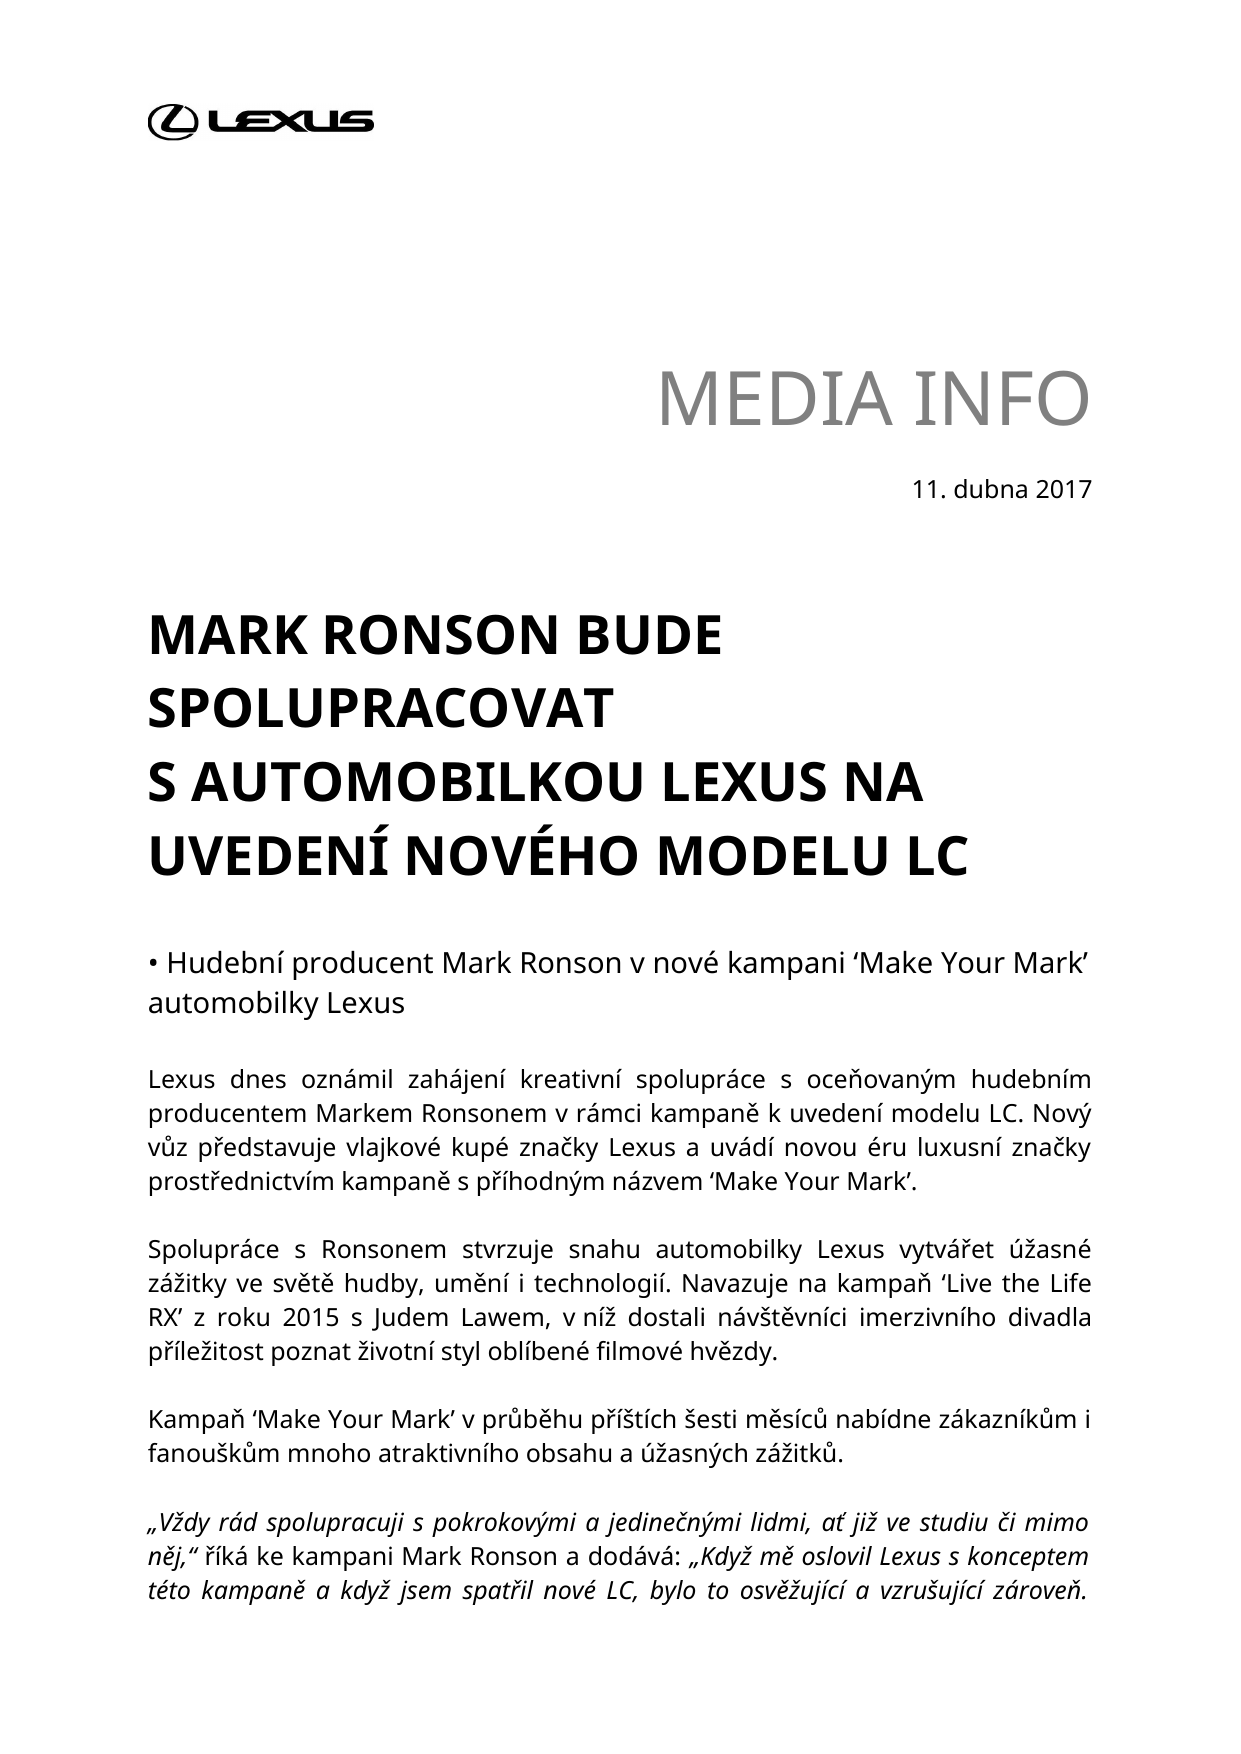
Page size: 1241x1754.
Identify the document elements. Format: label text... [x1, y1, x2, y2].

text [148, 1504, 1093, 1606]
text Lexus dnes oznámil zahájení kreativní spolupráce s oceňovaným hudebním producentem Markem Ronsonem v rámci kampaně k uvedení modelu LC. Nový vůz představuje vlajkové kupé značky Lexus a uvádí novou éru luxusní značky prostřednictvím kampaně s příhodným názvem ‘Make Your Mark’. [148, 1061, 1093, 1198]
picture [147, 103, 375, 141]
text MEDIA INFO [590, 345, 1093, 447]
text Spolupráce s Ronsonem stvrzuje snahu automobilky Lexus vytvářet úžasné zážitky ve světě hudby, umění i technologií. Navazuje na kampaň ‘Live the Life RX’ z roku 2015 s Judem Lawem, v níž dostali návštěvníci imerzivního divadla příležitost poznat životní styl oblíbené filmové hvězdy. [148, 1232, 1093, 1368]
text • Hudební producent Mark Ronson v nové kampani ‘Make Your Mark’ automobilky Lexus [148, 942, 1093, 1022]
text Kampaň ‘Make Your Mark’ v průběhu příštích šesti měsíců nabídne zákazníkům i fanouškům mnoho atraktivního obsahu a úžasných zážitků. [148, 1402, 1093, 1470]
text MARK RONSON BUDE SPOLUPRACOVAT S AUTOMOBILKOU LEXUS NA UVEDENÍ NOVÉHO MODELU LC [148, 596, 1088, 891]
text 11. dubna 2017 [148, 471, 1093, 506]
